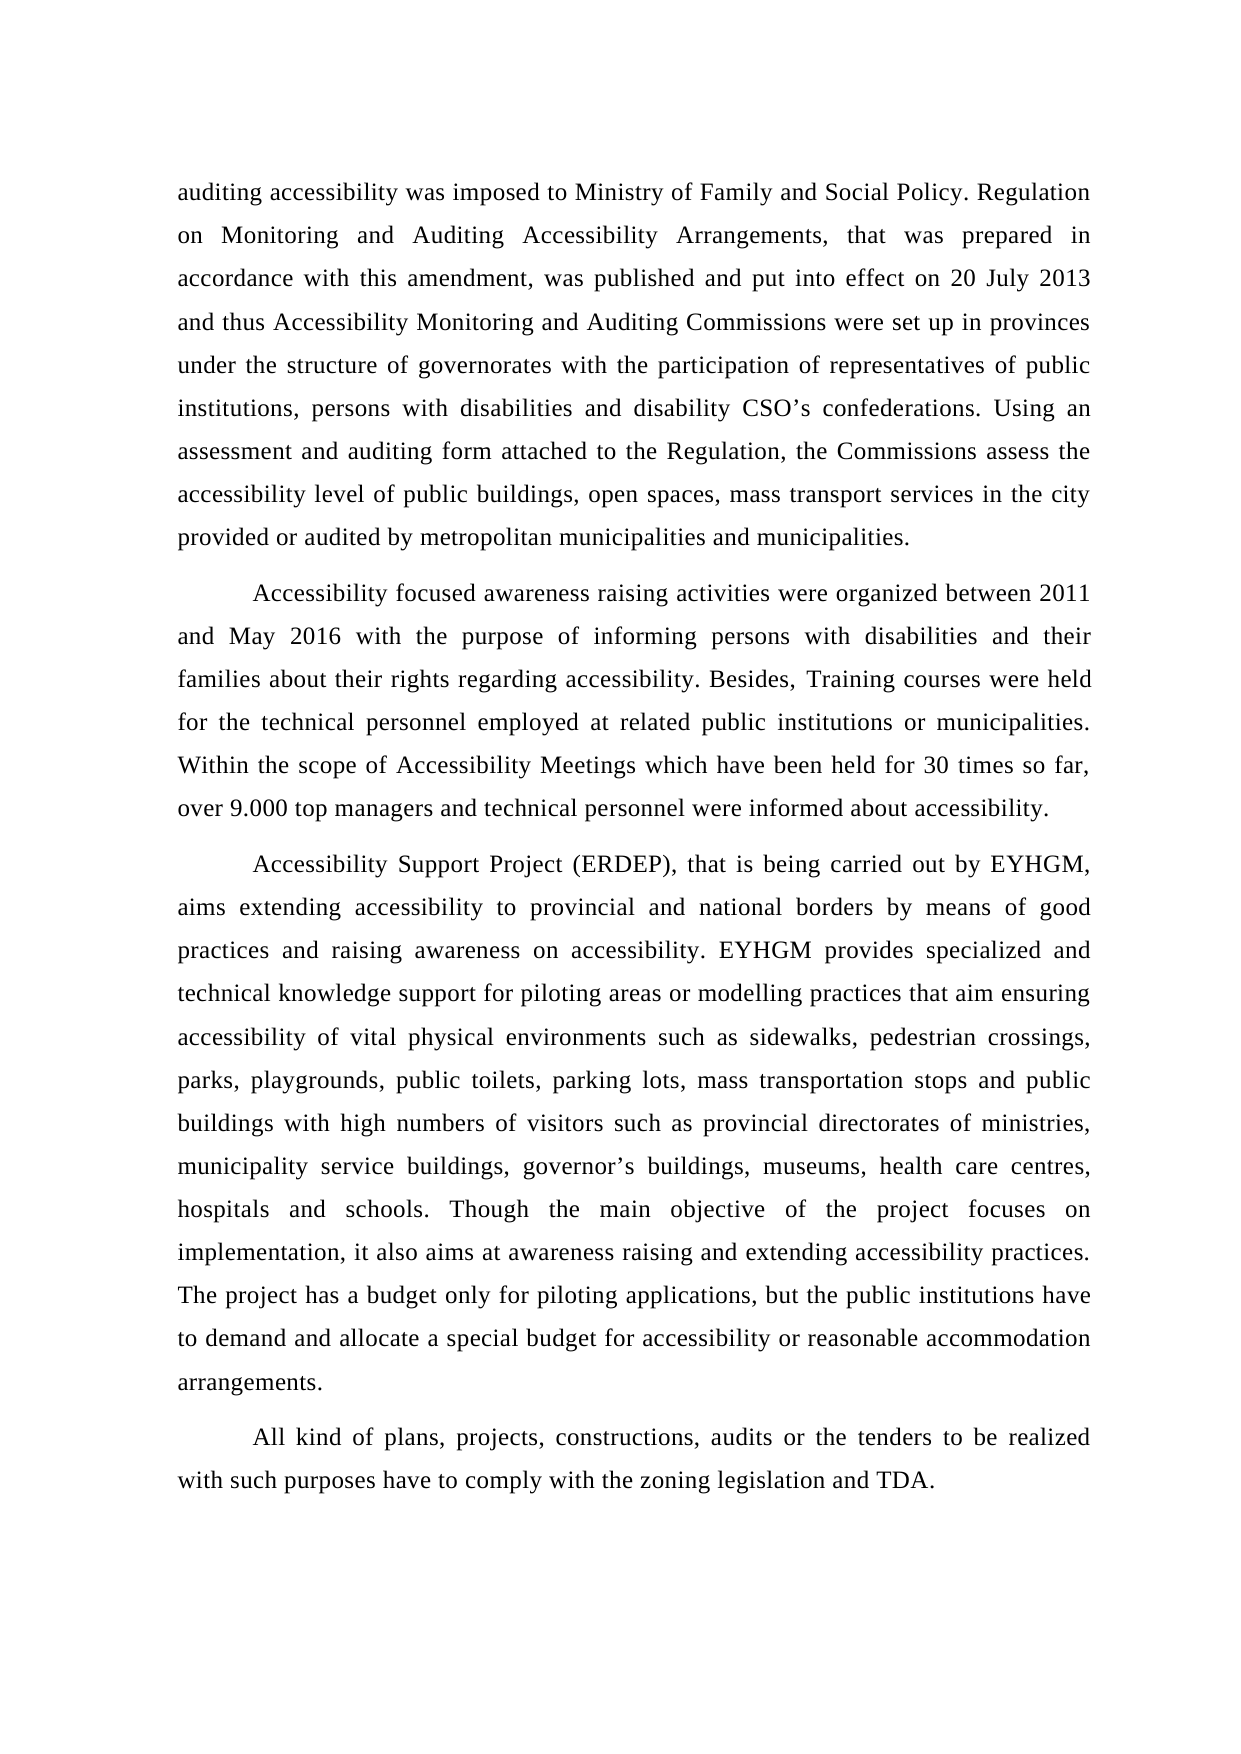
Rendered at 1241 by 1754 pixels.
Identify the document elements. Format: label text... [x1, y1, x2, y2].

text Accessibility Support Project (ERDEP), that is being carried out by EYHGM, aims extending accessibility to provincial and national borders by means of good practices and raising awareness on accessibility. EYHGM provides specialized and technical knowledge support for piloting areas or modelling practices that aim ensuring accessibility of vital physical environments such as sidewalks, pedestrian crossings, parks, playgrounds, public toilets, parking lots, mass transportation stops and public buildings with high numbers of visitors such as provincial directorates of ministries, municipality service buildings, governor’s buildings, museums, health care centres, hospitals and schools. Though the main objective of the project focuses on implementation, it also aims at awareness raising and extending accessibility practices. The project has a budget only for piloting applications, but the public institutions have to demand and allocate a special budget for accessibility or reasonable accommodation arrangements. [177, 849, 1092, 1395]
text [177, 177, 1092, 551]
text All kind of plans, projects, constructions, audits or the tenders to be realized with such purposes have to comply with the zoning legislation and TDA. [177, 1422, 1092, 1494]
text Accessibility focused awareness raising activities were organized between 2011 and May 2016 with the purpose of informing persons with disabilities and their families about their rights regarding accessibility. Besides, Training courses were held for the technical personnel employed at related public institutions or municipalities. Within the scope of Accessibility Meetings which have been held for 30 times so far, over 9.000 top managers and technical personnel were informed about accessibility. [177, 578, 1092, 822]
